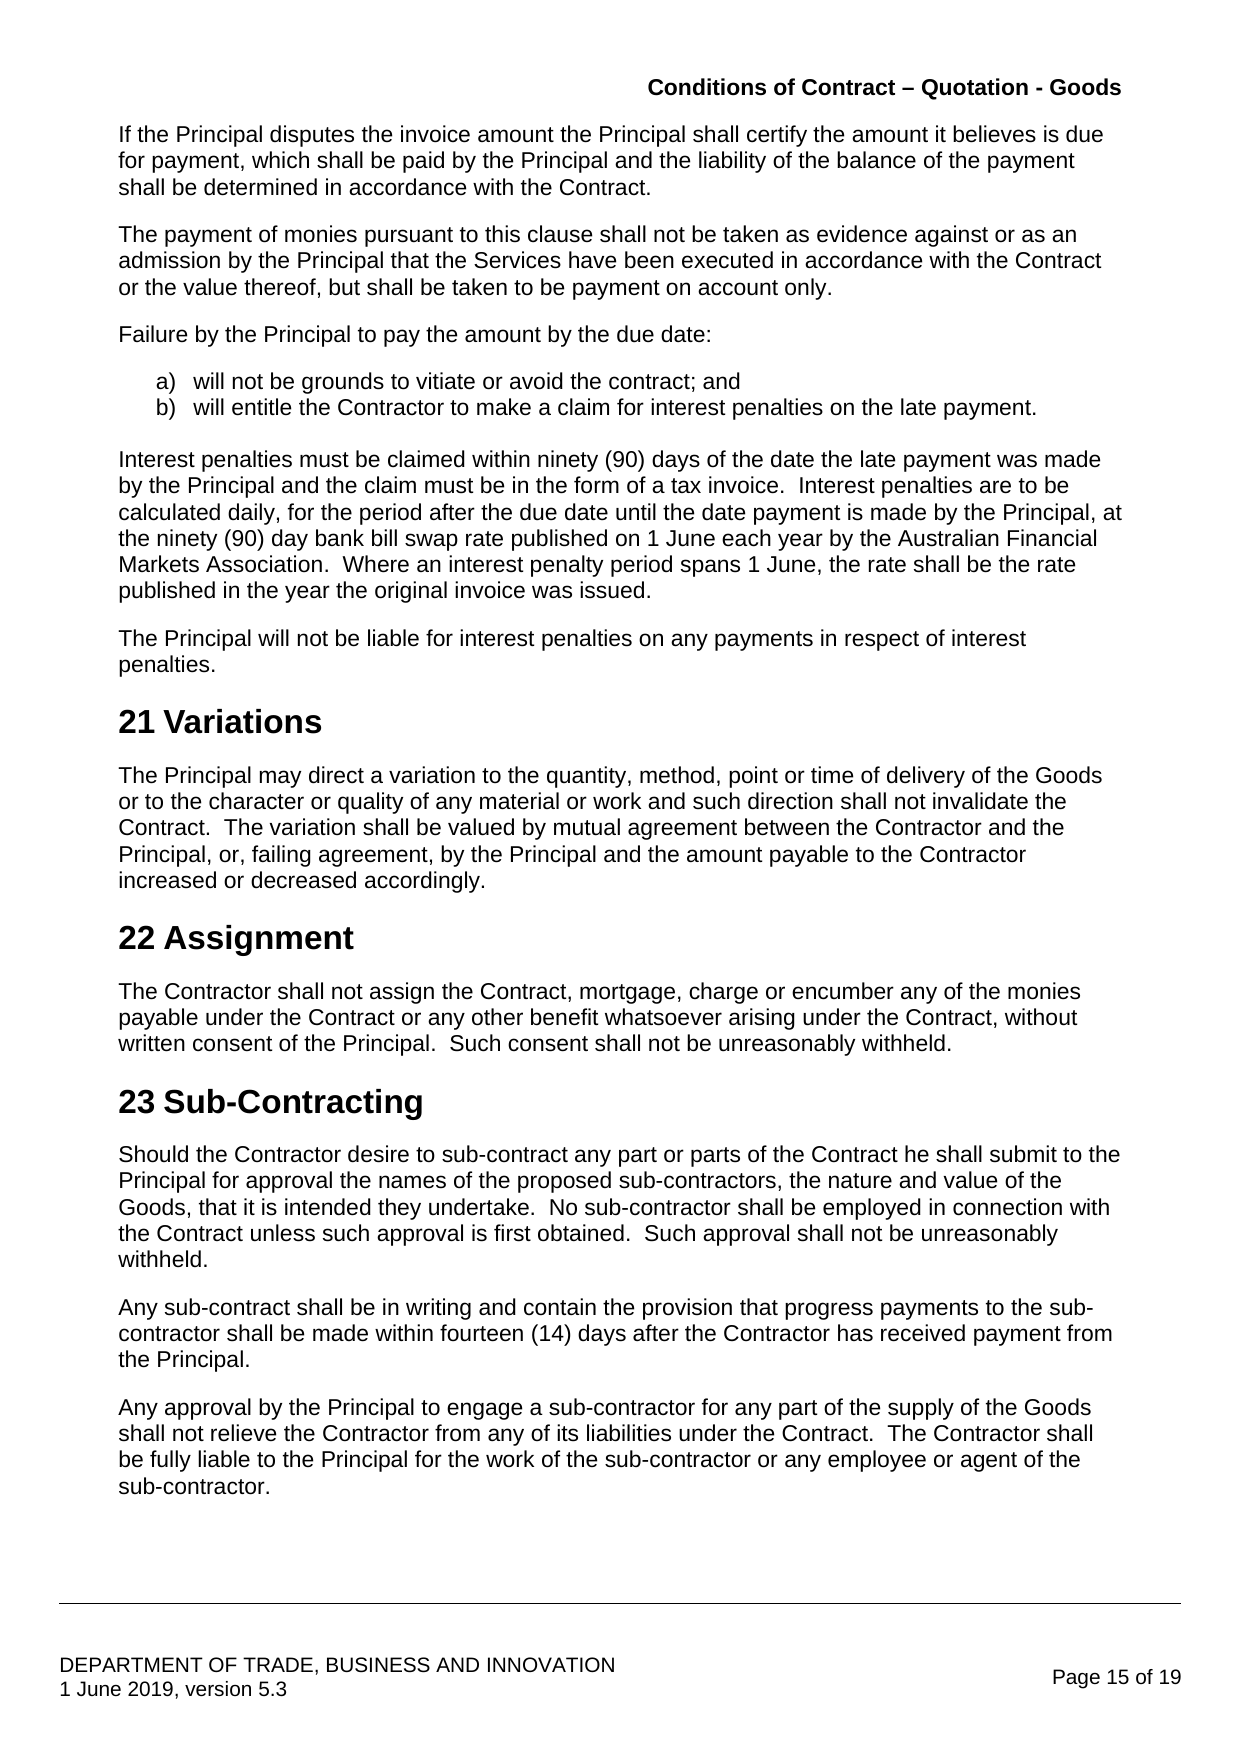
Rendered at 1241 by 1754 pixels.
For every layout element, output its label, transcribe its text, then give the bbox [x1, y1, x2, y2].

text The Contractor shall not assign the Contract, mortgage, charge or encumber any of the monies payable under the Contract or any other benefit whatsoever arising under the Contract, without written consent of the Principal. Such consent shall not be unreasonably withheld. [118, 978, 1122, 1057]
subtitle Sub-Contracting [118, 1082, 1122, 1120]
text If the Principal disputes the invoice amount the Principal shall certify the amount it believes is due for payment, which shall be paid by the Principal and the liability of the balance of the payment shall be determined in accordance with the Contract. [118, 121, 1122, 200]
text The Principal may direct a variation to the quantity, method, point or time of delivery of the Goods or to the character or quality of any material or work and such direction shall not invalidate the Contract. The variation shall be valued by mutual agreement between the Contractor and the Principal, or, failing agreement, by the Principal and the amount payable to the Contractor increased or decreased accordingly. [118, 762, 1122, 893]
subtitle Assignment [118, 918, 1122, 957]
text Any approval by the Principal to engage a sub-contractor for any part of the supply of the Goods shall not relieve the Contractor from any of its liabilities under the Contract. The Contractor shall be fully liable to the Principal for the work of the sub-contractor or any employee or agent of the sub-contractor. [118, 1393, 1122, 1499]
text Interest penalties must be claimed within ninety (90) days of the date the late payment was made by the Principal and the claim must be in the form of a tax invoice. Interest penalties are to be calculated daily, for the period after the due date until the date payment is made by the Principal, at the ninety (90) day bank bill swap rate published on 1 June each year by the Australian Financial Markets Association. Where an interest penalty period spans 1 June, the rate shall be the rate published in the year the original invoice was issued. [118, 446, 1122, 604]
text Failure by the Principal to pay the amount by the due date: [118, 321, 1122, 347]
list will entitle the Contractor to make a claim for interest penalties on the late payment. [156, 394, 1122, 421]
text Should the Contractor desire to sub-contract any part or parts of the Contract he shall submit to the Principal for approval the names of the proposed sub-contractors, the nature and value of the Goods, that it is intended they undertake. No sub-contractor shall be employed in connection with the Contract unless such approval is first obtained. Such approval shall not be unreasonably withheld. [118, 1141, 1122, 1273]
text Any sub-contract shall be in writing and contain the provision that progress payments to the sub-contractor shall be made within fourteen (14) days after the Contractor has received payment from the Principal. [118, 1294, 1122, 1373]
list will not be grounds to vitiate or avoid the contract; and [156, 368, 1122, 394]
text The payment of monies pursuant to this clause shall not be taken as evidence against or as an admission by the Principal that the Services have been executed in accordance with the Contract or the value thereof, but shall be taken to be payment on account only. [118, 221, 1122, 300]
subtitle Variations [118, 702, 1122, 741]
text The Principal will not be liable for interest penalties on any payments in respect of interest penalties. [118, 625, 1122, 677]
